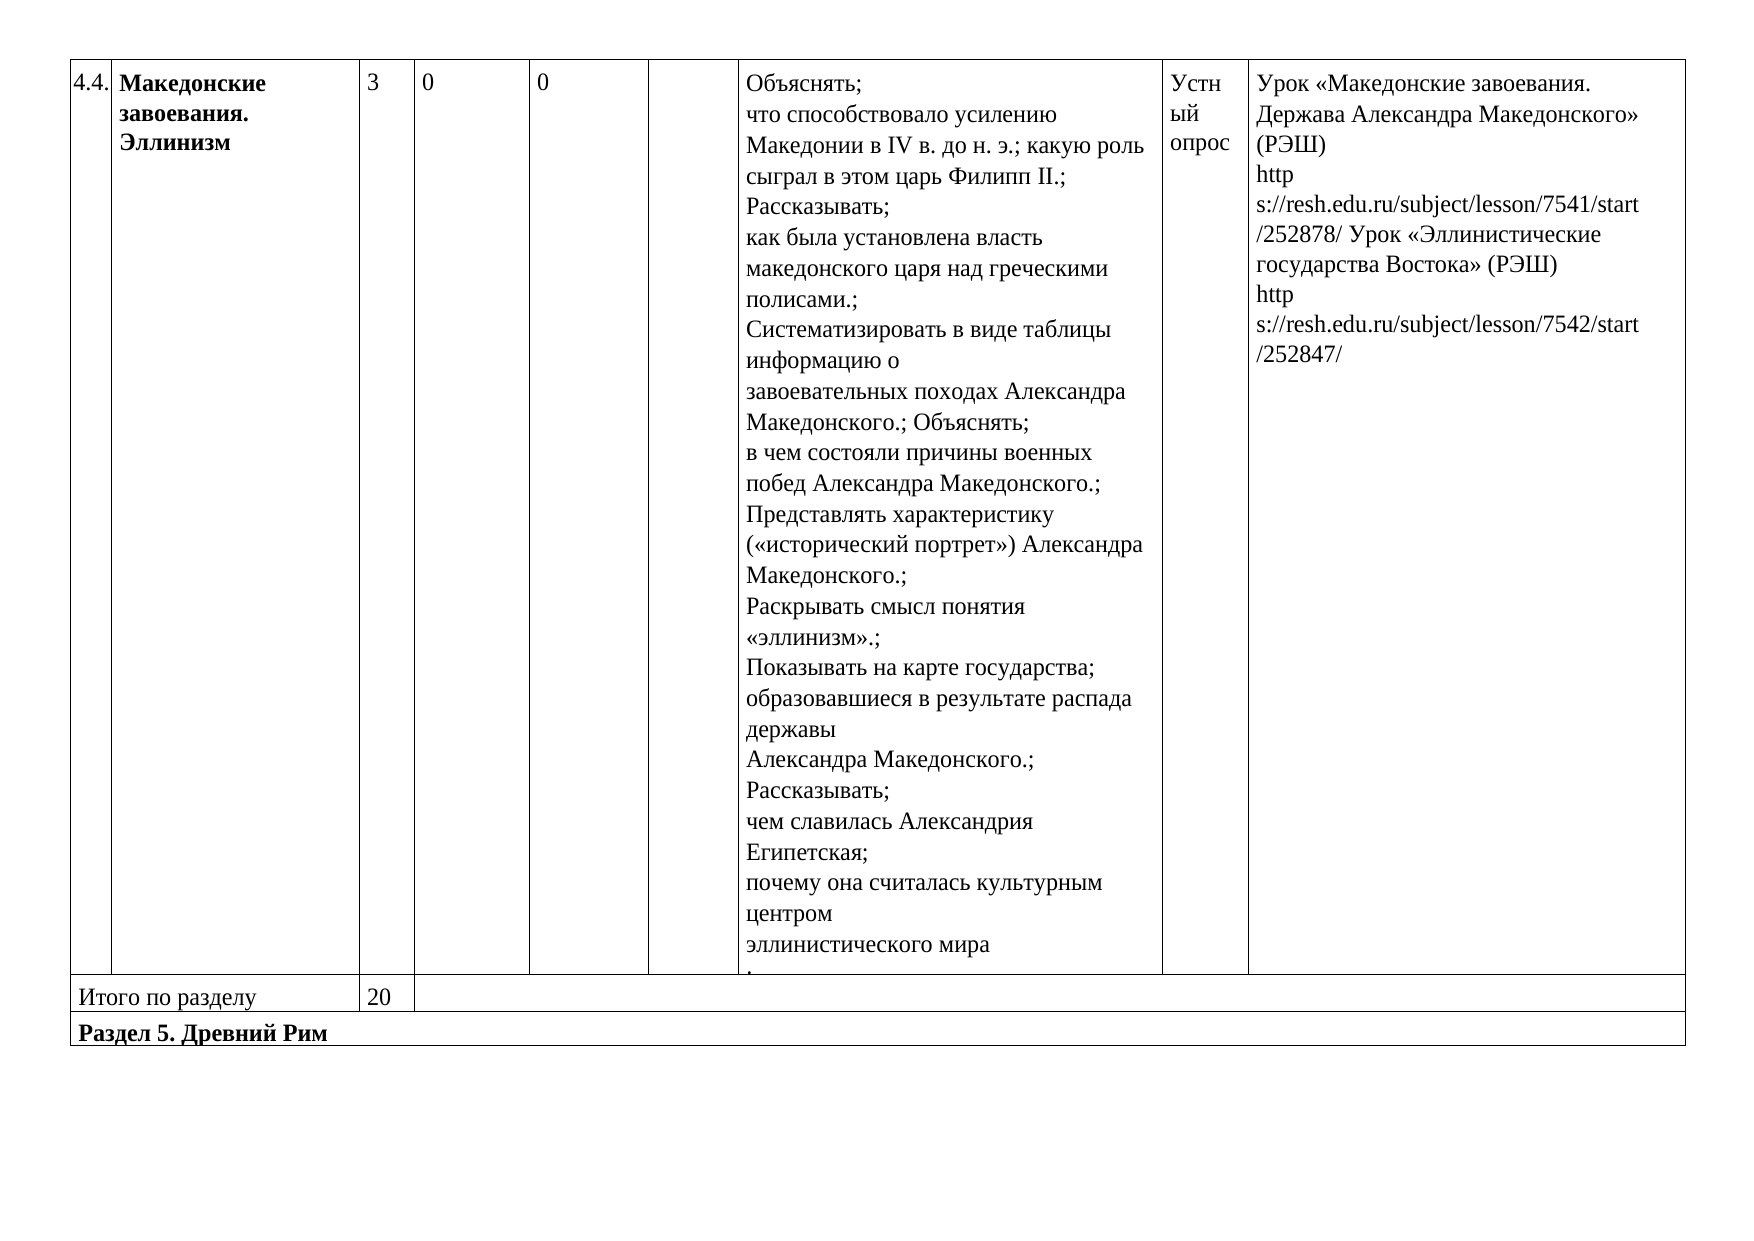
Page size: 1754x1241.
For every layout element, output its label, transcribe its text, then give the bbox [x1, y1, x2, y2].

table_cell Раздел 5. Древний Рим [71, 1012, 1685, 1045]
table_cell [415, 975, 1685, 1011]
table_header Устный опрос [1163, 60, 1248, 974]
table_header [649, 60, 738, 974]
table_header 3 [360, 60, 414, 974]
table_header Урок «Македонские завоевания. Держава Александра Македонского» (РЭШ) https://resh.edu.ru/subject/lesson/7541/start/252878/ Урок «Эллинистические государства Востока» (РЭШ) https://resh.edu.ru/subject/lesson/7542/start/252847/ [1249, 60, 1685, 974]
table_header 0 [530, 60, 648, 974]
table_header 0 [415, 60, 529, 974]
table_cell Итого по разделу [71, 975, 359, 1011]
table_cell 20 [360, 975, 414, 1011]
table_header Македонские завоевания. Эллинизм [112, 60, 359, 974]
table_header 4.4. [71, 60, 111, 974]
table_header Объяснять; что способствовало усилению Македонии в IV в. до н. э.; какую роль сыграл в этом царь Филипп II.; Рассказывать; как была установлена власть македонского царя над греческими полисами.; Систематизировать в виде таблицы информацию о завоевательных походах Александра Македонского.; Объяснять; в чем состояли причины военных побед Александра Македонского.; Представлять характеристику («исторический портрет») Александра Македонского.; Раскрывать смысл понятия «эллинизм».; Показывать на карте государства; образовавшиеся в результате распада державы Александра Македонского.; Рассказывать; чем славилась Александрия Египетская; почему она считалась культурным центром эллинистического мира ; [739, 60, 1162, 974]
